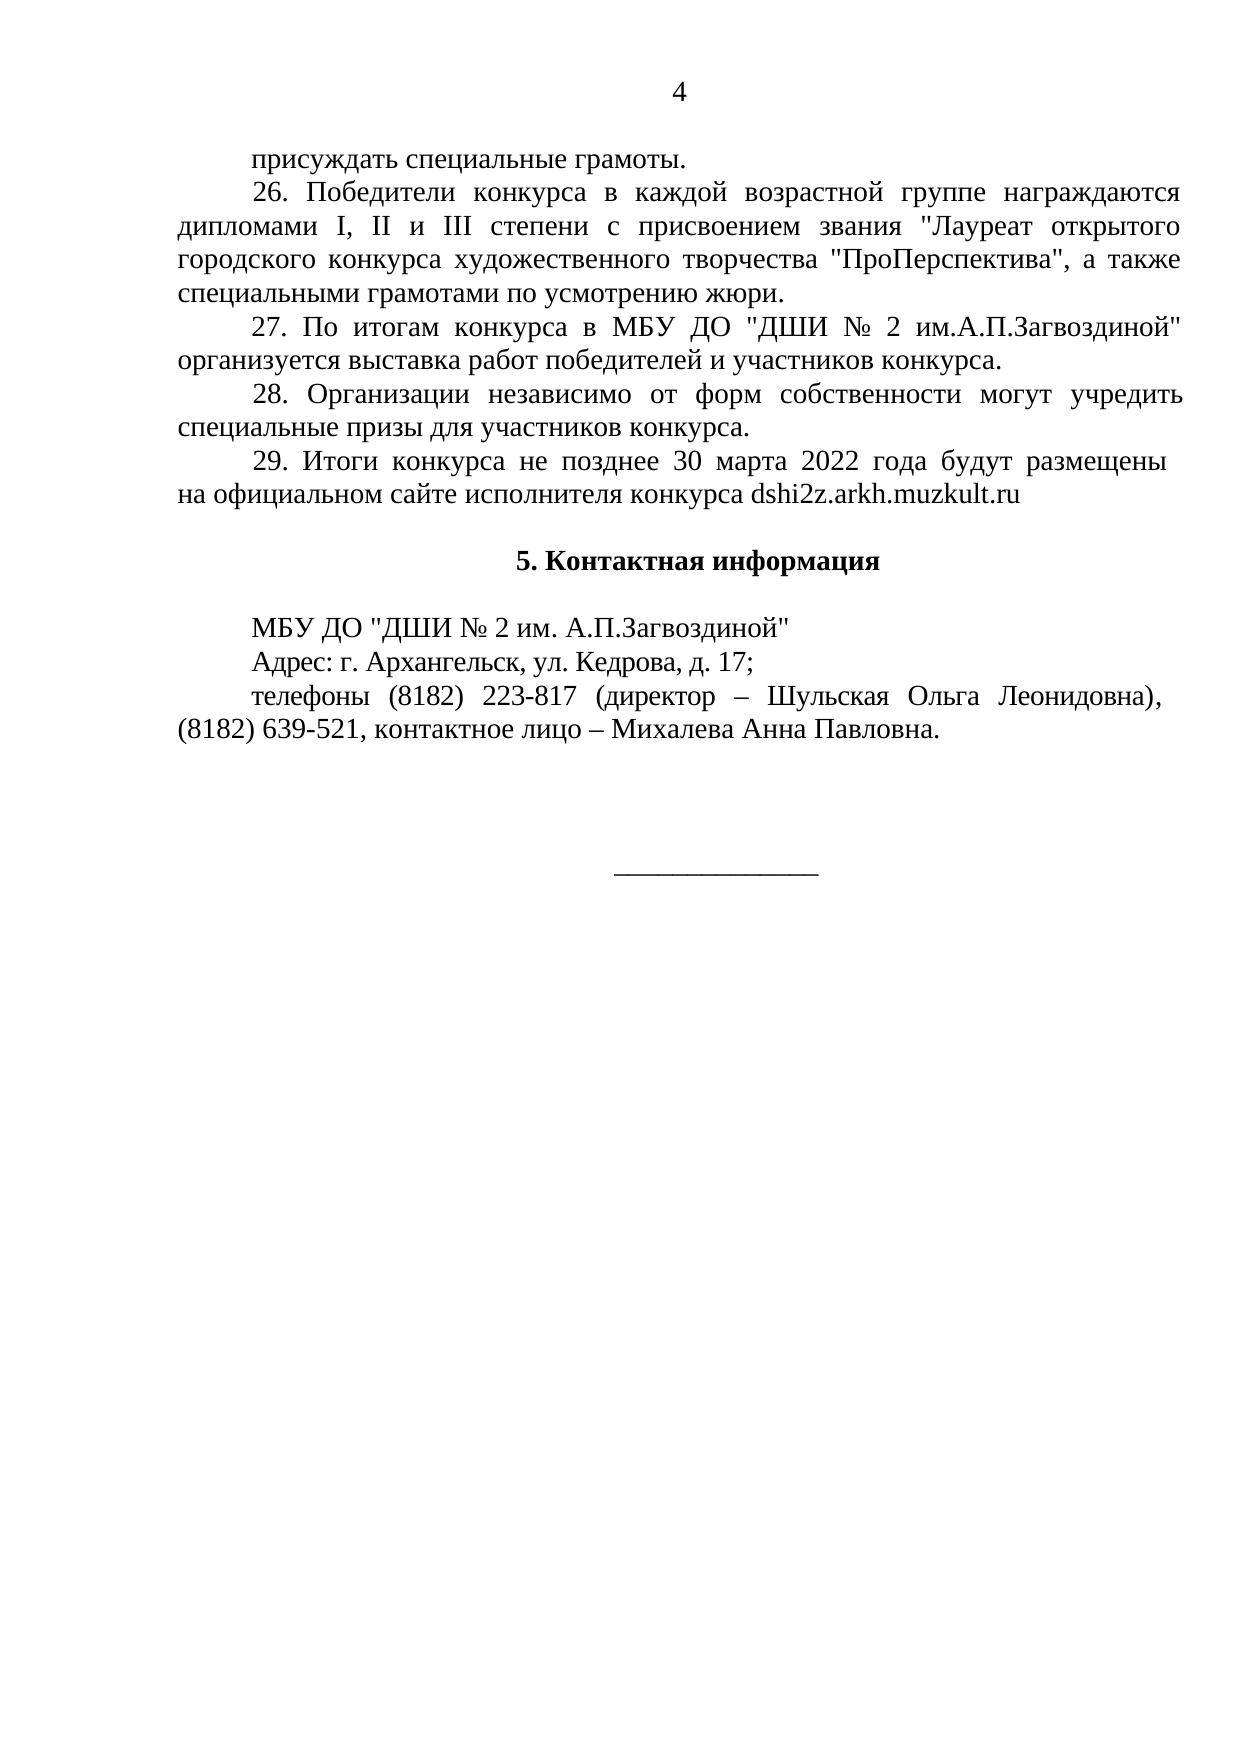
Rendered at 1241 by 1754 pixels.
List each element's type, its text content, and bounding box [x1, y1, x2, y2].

text присуждать специальные грамоты. [177, 141, 1181, 174]
text ______________ [177, 845, 1181, 879]
text Адрес: г. Архангельск, ул. Кедрова, д. 17; [177, 644, 1181, 678]
text 28. Организации независимо от форм собственности могут учредить специальные призы для участников конкурса. [177, 376, 1184, 443]
text телефоны (8182) 223-817 (директор – Шульская Ольга Леонидовна), (8182) 639-521, контактное лицо – Михалева Анна Павловна. [177, 678, 1181, 745]
text 5. Контактная информация [215, 543, 1181, 577]
text МБУ ДО "ДШИ № 2 им. А.П.Загвоздиной" [177, 611, 1181, 644]
text 29. Итоги конкурса не позднее 30 марта 2022 года будут размещены на официальном сайте исполнителя конкурса dshi2z.arkh.muzkult.ru [177, 443, 1181, 510]
text 27. По итогам конкурса в МБУ ДО "ДШИ № 2 им.А.П.Загвоздиной" организуется выставка работ победителей и участников конкурса. [177, 309, 1181, 376]
text 26. Победители конкурса в каждой возрастной группе награждаются дипломами I, II и III степени с присвоением звания "Лауреат открытого городского конкурса художественного творчества "ПроПерспектива", а также специальными грамотами по усмотрению жюри. [177, 174, 1181, 309]
